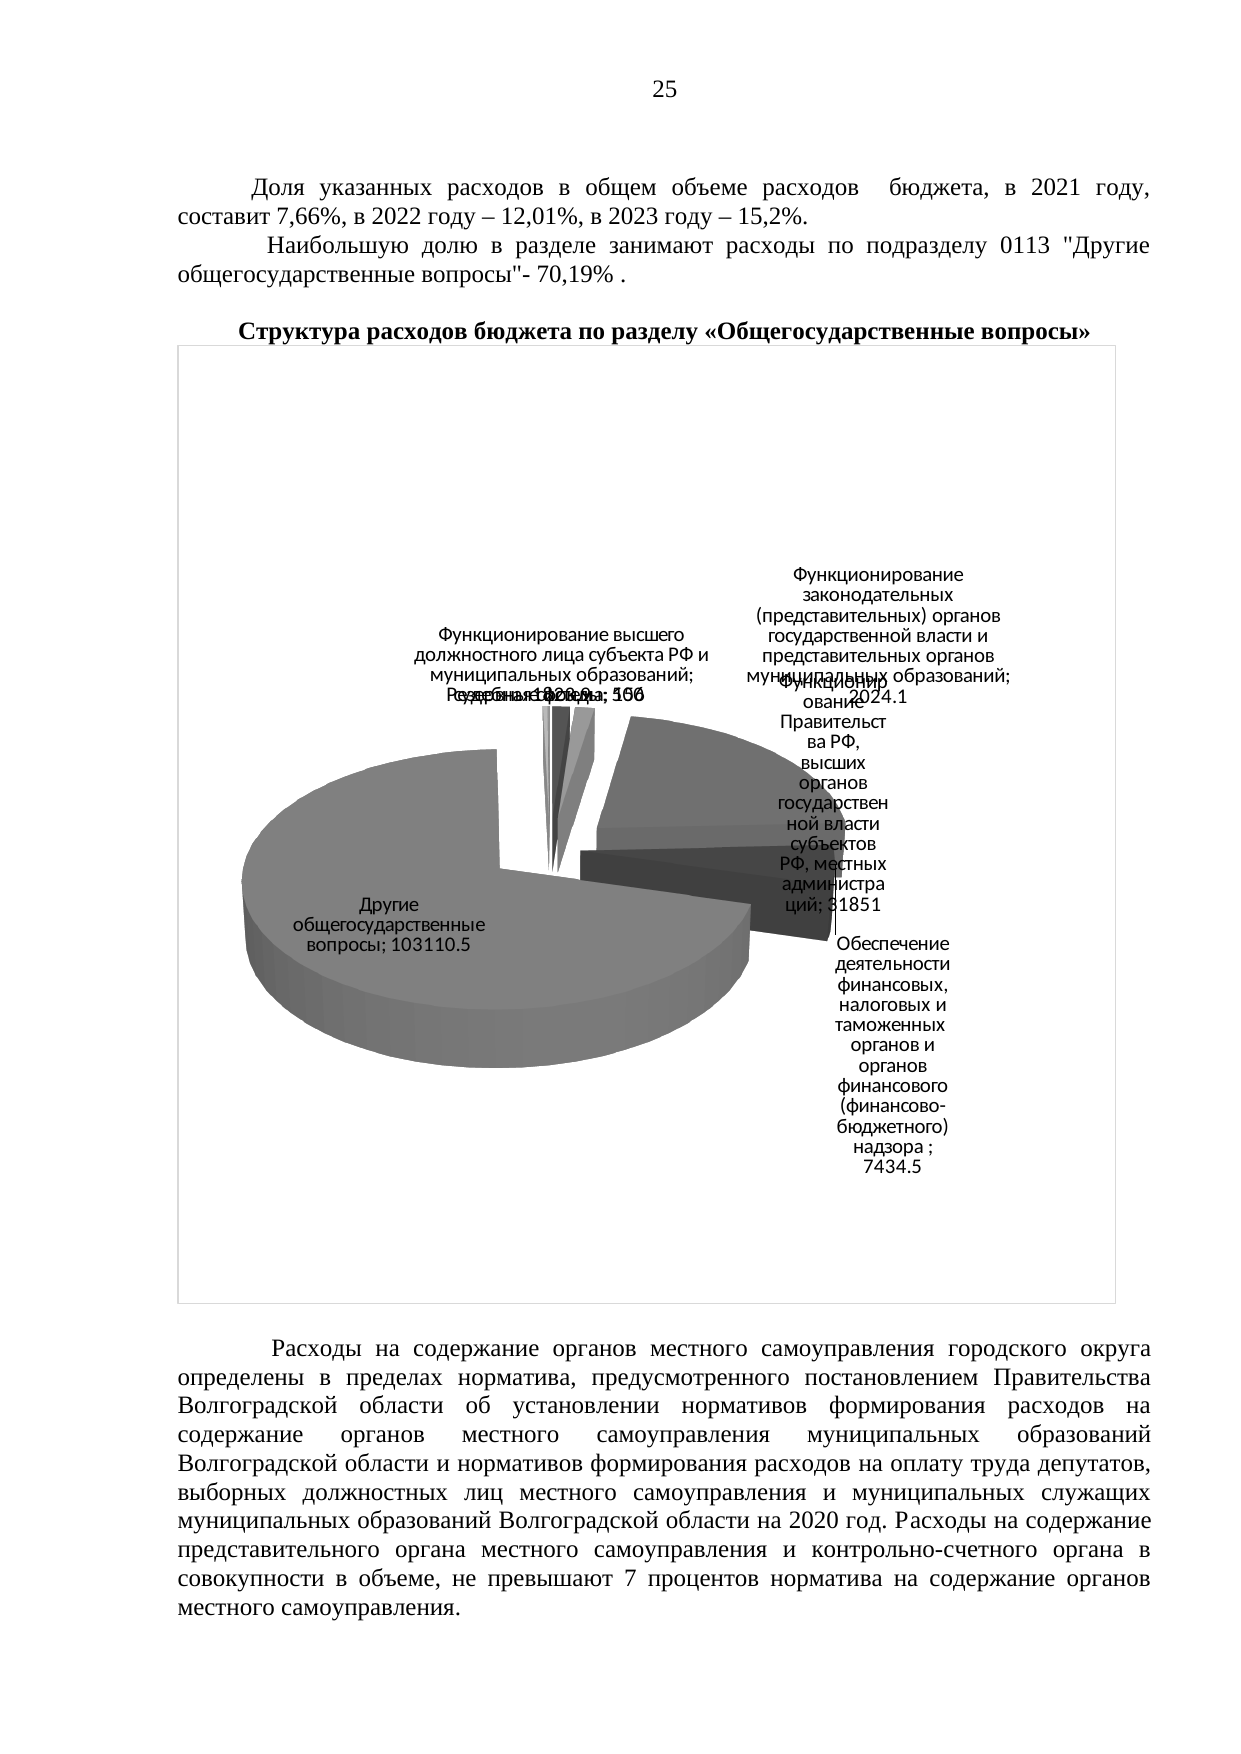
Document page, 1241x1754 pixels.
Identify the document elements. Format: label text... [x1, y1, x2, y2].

text Наибольшую долю в разделе занимают расходы по подразделу 0113 "Другие общегосударственные вопросы"- 70,19% . [177, 230, 1152, 287]
text Доля указанных расходов в общем объеме расходов бюджета, в 2021 году, составит 7,66%, в 2022 году – 12,01%, в 2023 году – 15,2%. [177, 172, 1152, 230]
text Структура расходов бюджета по разделу «Общегосударственные вопросы» [177, 316, 1152, 345]
text Расходы на содержание органов местного самоуправления городского округа определены в пределах норматива, предусмотренного постановлением Правительства Волгоградской области об установлении нормативов формирования расходов на содержание органов местного самоуправления муниципальных образований Волгоградской области и нормативов формирования расходов на оплату труда депутатов, выборных должностных лиц местного самоуправления и муниципальных служащих муниципальных образований Волгоградской области на 2020 год. Расходы на содержание представительного органа местного самоуправления и контрольно-счетного органа в совокупности в объеме, не превышают 7 процентов норматива на содержание органов местного самоуправления. [177, 1333, 1152, 1621]
